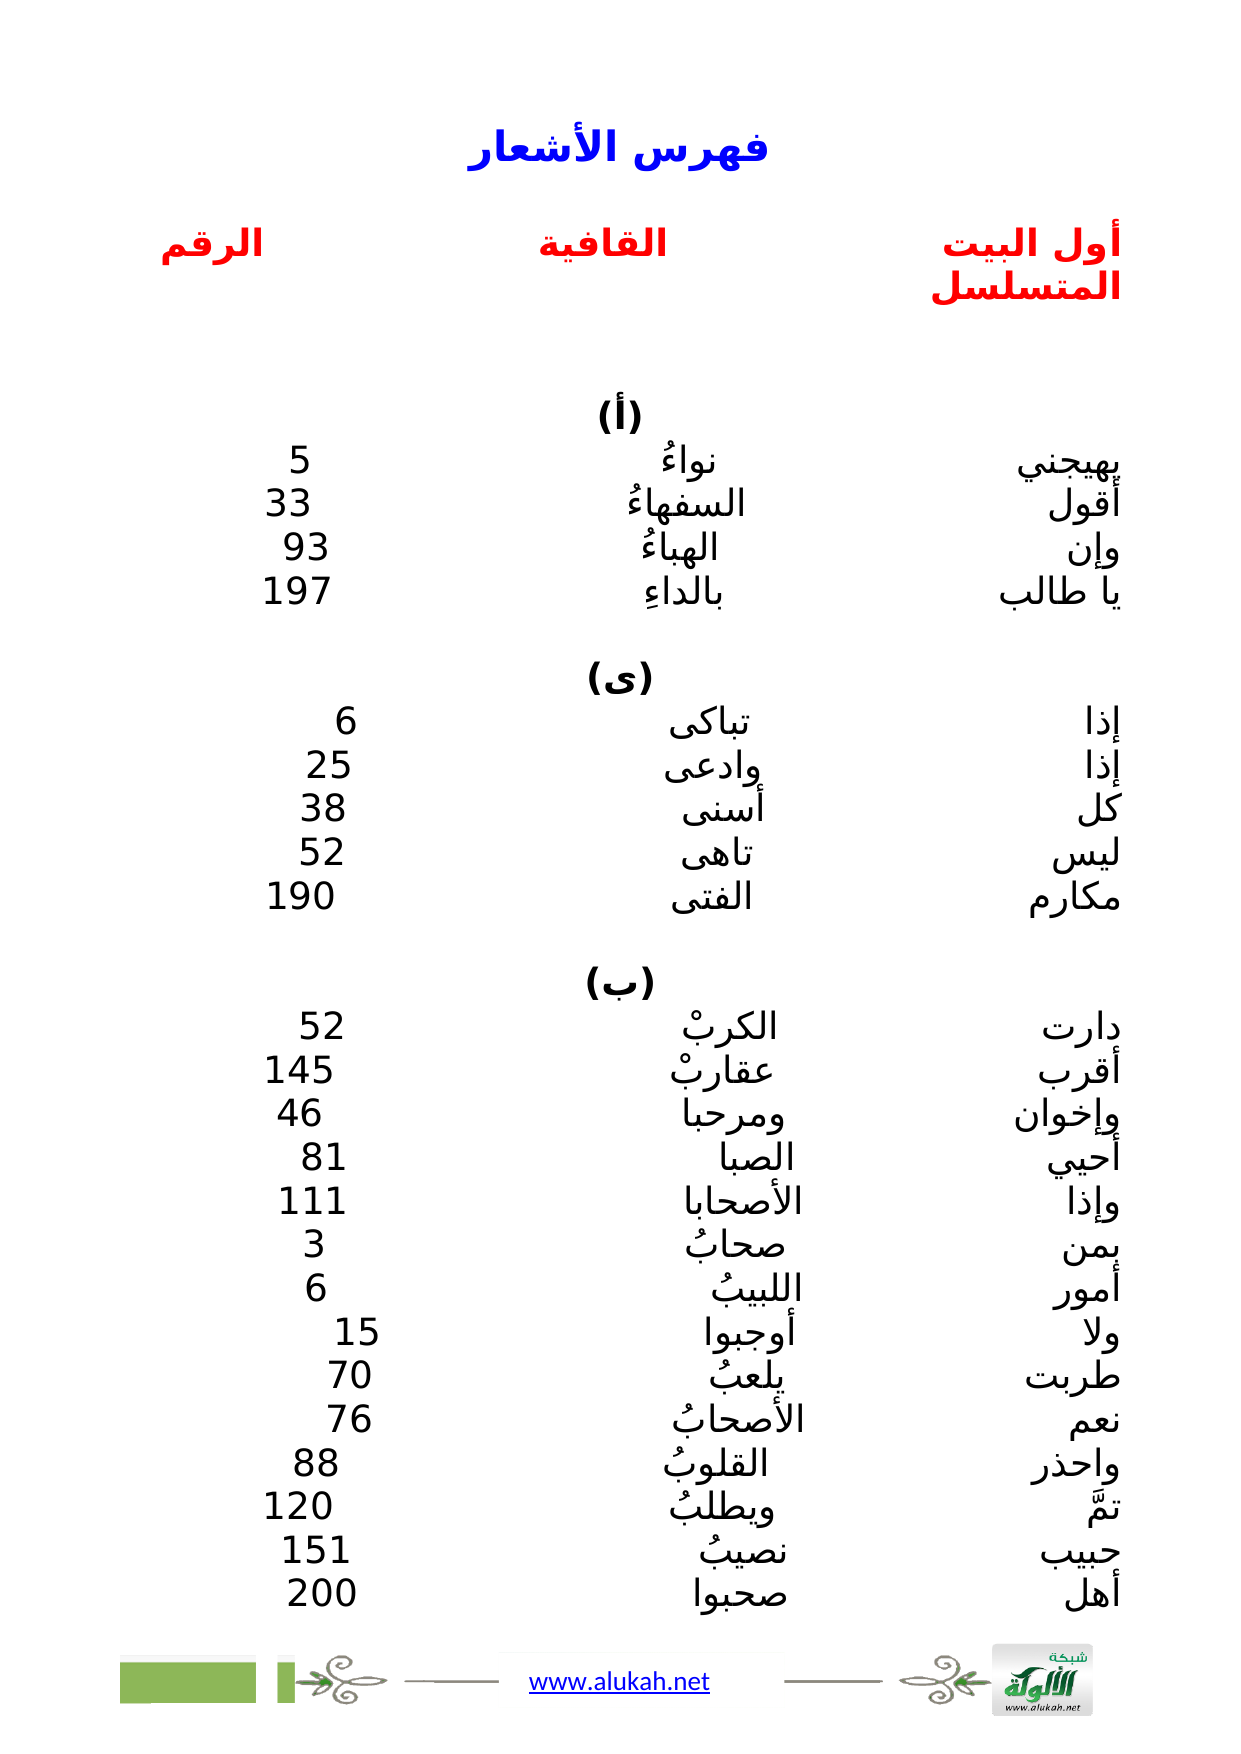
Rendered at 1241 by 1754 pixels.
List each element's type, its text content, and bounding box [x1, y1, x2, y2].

text وإخوان ومرحبا 46 [118, 1092, 1122, 1136]
text (ب) [118, 961, 1122, 1005]
text طربت يلعبُ 70 [118, 1354, 1122, 1397]
text مكارم الفتى 190 [118, 874, 1122, 918]
text حبيب نصيبُ 151 [118, 1528, 1122, 1572]
text ولا أوجبوا 15 [118, 1310, 1122, 1354]
text واحذر القلوبُ 88 [118, 1441, 1122, 1485]
text إذا وادعى 25 [118, 743, 1122, 787]
text أهل صحبوا 200 [118, 1572, 1122, 1616]
text أقرب عقاربْ 145 [118, 1048, 1122, 1092]
text نعم الأصحابُ 76 [118, 1397, 1122, 1441]
text ليس تاهى 52 [118, 831, 1122, 874]
subtitle فهرس الأشعار [118, 122, 1122, 171]
picture [118, 1641, 1094, 1723]
text تمَّ ويطلبُ 120 [118, 1485, 1122, 1528]
text دارت الكربْ 52 [118, 1005, 1122, 1048]
text (ى) [118, 656, 1122, 700]
text (أ) [118, 395, 1122, 438]
text أقول السفهاءُ 33 [118, 482, 1122, 526]
text يهيجني نواءُ 5 [118, 438, 1122, 482]
text وإن الهباءُ 93 [118, 526, 1122, 569]
text كل أسنى 38 [118, 787, 1122, 831]
text أول البيت القافية الرقم المتسلسل [118, 221, 1122, 308]
text أحيي الصبا 81 [118, 1136, 1122, 1179]
text بمن صحابُ 3 [118, 1223, 1122, 1267]
text إذا تباكى 6 [118, 700, 1122, 743]
text يا طالب بالداءِ 197 [118, 569, 1122, 613]
text أمور اللبيبُ 6 [118, 1267, 1122, 1310]
text وإذا الأصحابا 111 [118, 1179, 1122, 1223]
